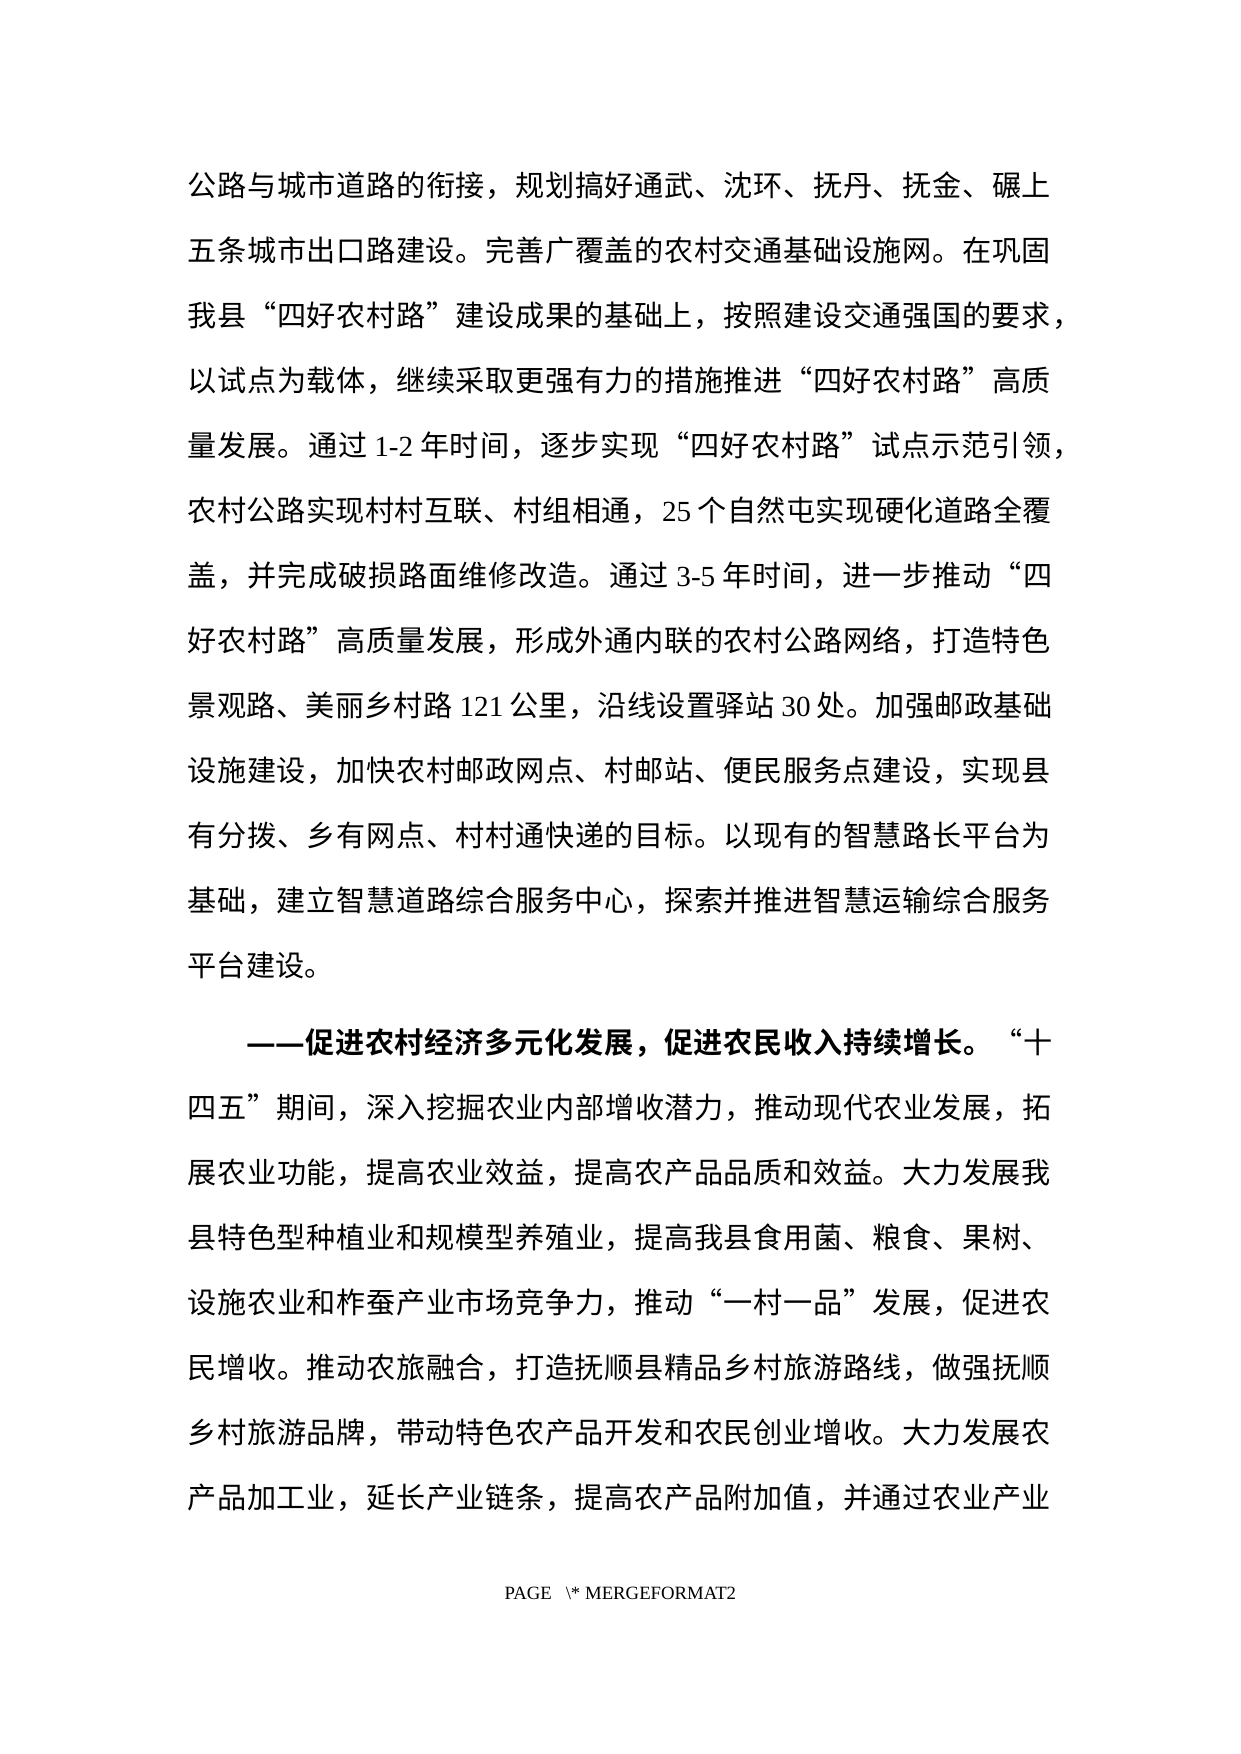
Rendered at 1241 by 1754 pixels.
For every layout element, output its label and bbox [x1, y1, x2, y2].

text [187, 1009, 1053, 1529]
text [187, 151, 1053, 996]
